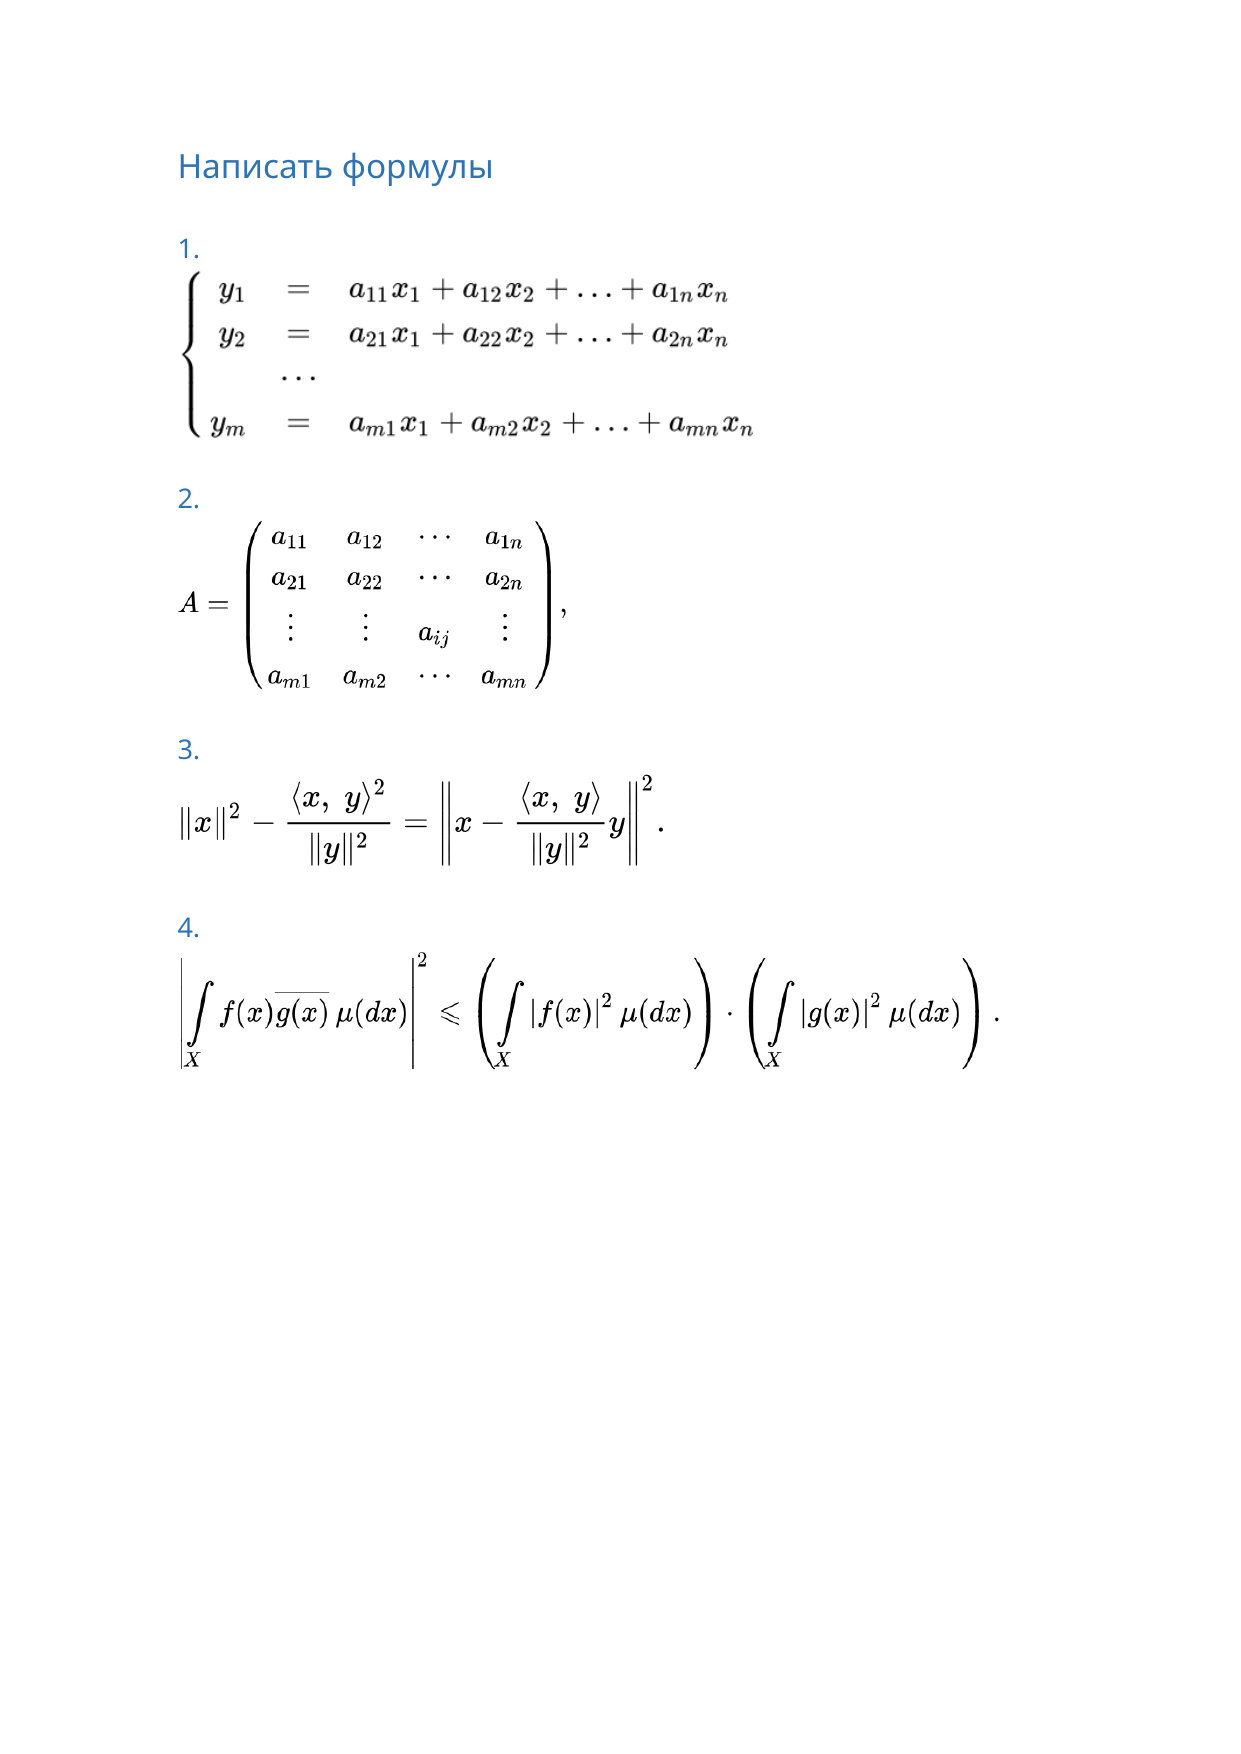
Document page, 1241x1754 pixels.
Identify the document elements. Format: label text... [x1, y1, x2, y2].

subtitle Написать формулы [177, 143, 1152, 188]
subtitle 2. [177, 479, 1152, 516]
subtitle 3. [177, 730, 1152, 767]
picture [177, 770, 665, 869]
subtitle 4. [177, 908, 1152, 945]
picture [177, 948, 1001, 1072]
subtitle 1. [177, 229, 1152, 266]
picture [177, 519, 567, 691]
picture [177, 269, 760, 440]
